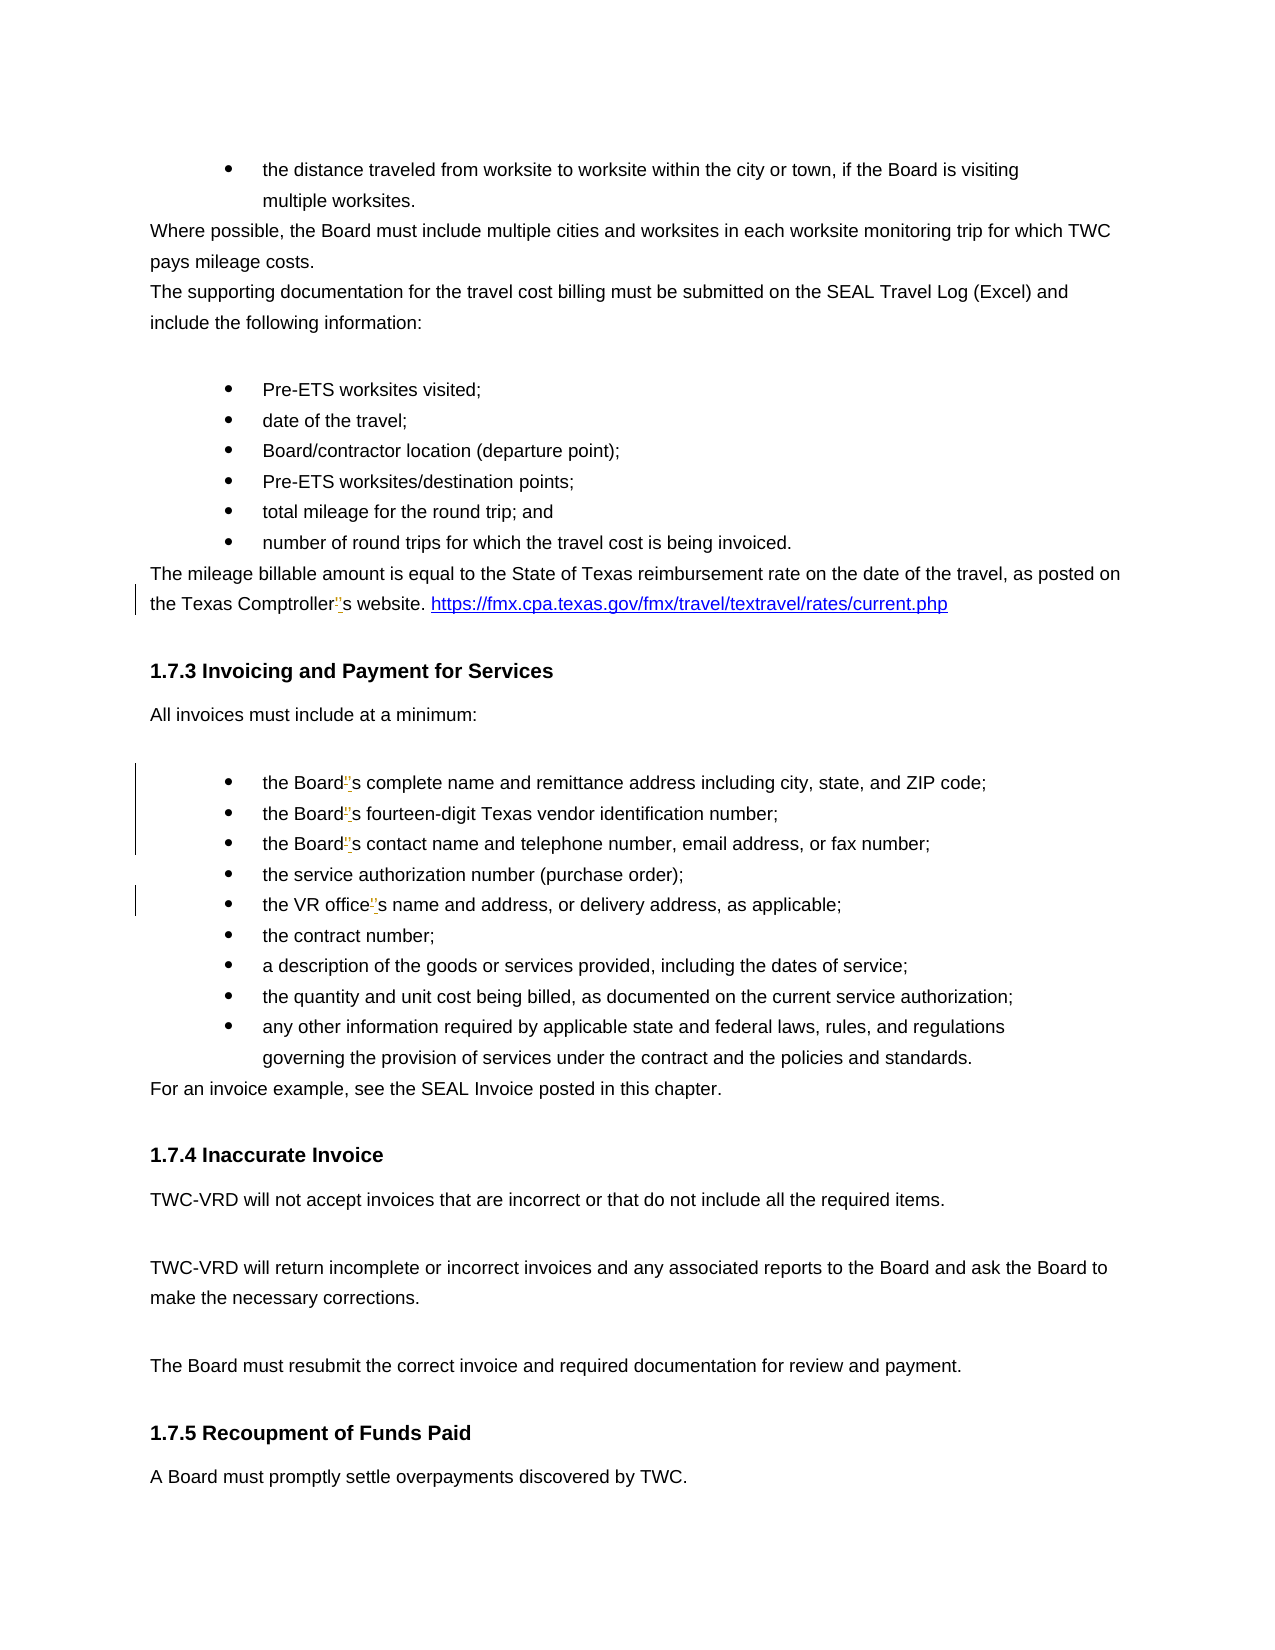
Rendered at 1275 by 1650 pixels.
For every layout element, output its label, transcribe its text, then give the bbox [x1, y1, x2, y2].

list date of the travel; [225, 401, 1066, 432]
list total mileage for the round trip; and [225, 493, 1066, 523]
list Pre-ETS worksites visited; [225, 371, 1066, 401]
list the VR offices name and address, or delivery address, as applicable; [225, 885, 1066, 916]
list the Boards fourteen-digit Texas vendor identification number; [225, 794, 1066, 824]
list the distance traveled from worksite to worksite within the city or town, if the Board is visiting multiple worksites. [225, 150, 1066, 211]
list the quantity and unit cost being billed, as documented on the current service authorization; [225, 977, 1066, 1007]
list Board/contractor location (departure point); [225, 432, 1066, 462]
text TWC-VRD will not accept invoices that are incorrect or that do not include all the required items. [150, 1179, 1125, 1210]
list number of round trips for which the travel cost is being invoiced. [225, 523, 1066, 554]
text 1.7.4 Inaccurate Invoice [150, 1137, 1125, 1167]
list any other information required by applicable state and federal laws, rules, and regulations governing the provision of services under the contract and the policies and standards. [225, 1007, 1066, 1068]
list the Boards contact name and telephone number, email address, or fax number; [225, 824, 1066, 855]
text The Board must resubmit the correct invoice and required documentation for review and payment. [150, 1346, 1125, 1377]
list the service authorization number (purchase order); [225, 855, 1066, 885]
text Where possible, the Board must include multiple cities and worksites in each worksite monitoring trip for which TWC pays mileage costs. The supporting documentation for the travel cost billing must be submitted on the SEAL Travel Log (Excel) and include the following information: [150, 211, 1125, 333]
text TWC-VRD will return incomplete or incorrect invoices and any associated reports to the Board and ask the Board to make the necessary corrections. [150, 1248, 1125, 1309]
list the Boards complete name and remittance address including city, state, and ZIP code; [225, 763, 1066, 794]
text 1.7.5 Recoupment of Funds Paid [150, 1414, 1125, 1445]
text For an invoice example, see the SEAL Invoice posted in this chapter. [150, 1068, 1125, 1099]
text 1.7.3 Invoicing and Payment for Services [150, 652, 1125, 683]
list the contract number; [225, 916, 1066, 946]
list Pre-ETS worksites/destination points; [225, 462, 1066, 493]
list a description of the goods or services provided, including the dates of service; [225, 946, 1066, 977]
text A Board must promptly settle overpayments discovered by TWC. [150, 1457, 1125, 1488]
text The mileage billable amount is equal to the State of Texas reimbursement rate on the date of the travel, as posted on the Texas Comptrollers website. https://fmx.cpa.texas.gov/fmx/travel/textravel/rates/current.php [150, 554, 1125, 615]
text All invoices must include at a minimum: [150, 695, 1125, 726]
